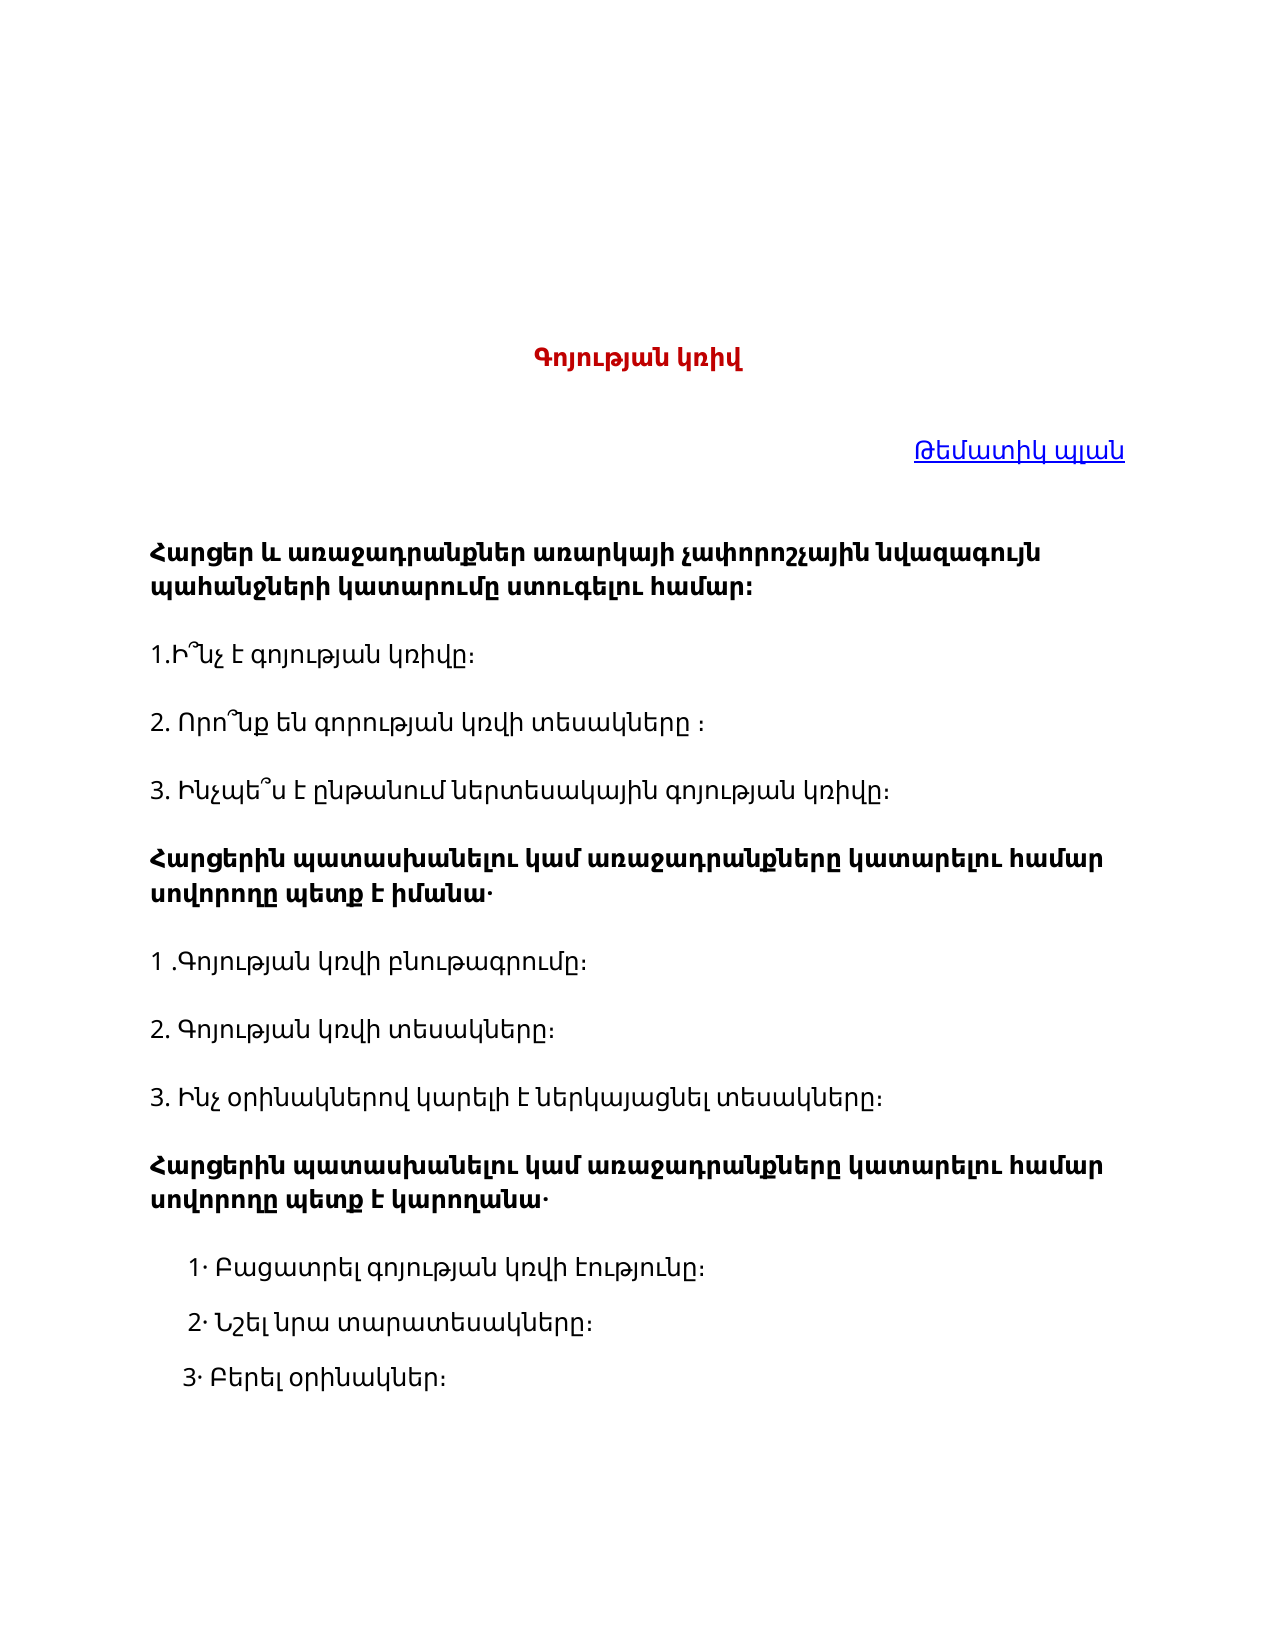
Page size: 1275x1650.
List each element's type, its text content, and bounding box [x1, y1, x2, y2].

text 1.Ի՞նչ է գոյության կռիվը։ [150, 637, 1125, 671]
text 2. Գոյության կռվի տեսակները։ [150, 1011, 1125, 1046]
text Հարցերին պատասխանելու կամ առաջադրանքները կատարելու համար սովորողը պետք է կարողանա․ [150, 1148, 1125, 1216]
text 1 .Գոյության կռվի բնութագրումը։ [150, 943, 1125, 977]
text Գոյության կռիվ [150, 339, 1125, 373]
text Հարցերին պատասխանելու կամ առաջադրանքները կատարելու համար սովորողը պետք է իմանա․ [150, 841, 1125, 909]
text Հարցեր և առաջադրանքներ առարկայի չափորոշչային նվազագույն պահանջների կատարումը ստուգելու համար։ [150, 534, 1125, 603]
text 1․ Բացատրել գոյության կռվի էությունը։ [187, 1250, 1125, 1284]
text Թեմատիկ պլան [150, 432, 1125, 466]
text 2. Որո՞նք են գորության կռվի տեսակները ։ [150, 705, 1125, 739]
text 3. Ինչ օրինակներով կարելի է ներկայացնել տեսակները։ [150, 1079, 1125, 1114]
text 2․ Նշել նրա տարատեսակները։ [187, 1305, 1125, 1339]
text 3. Ինչպե՞ս է ընթանում ներտեսակային գոյության կռիվը։ [150, 773, 1125, 807]
text 3․ Բերել օրինակներ։ [150, 1360, 1125, 1394]
